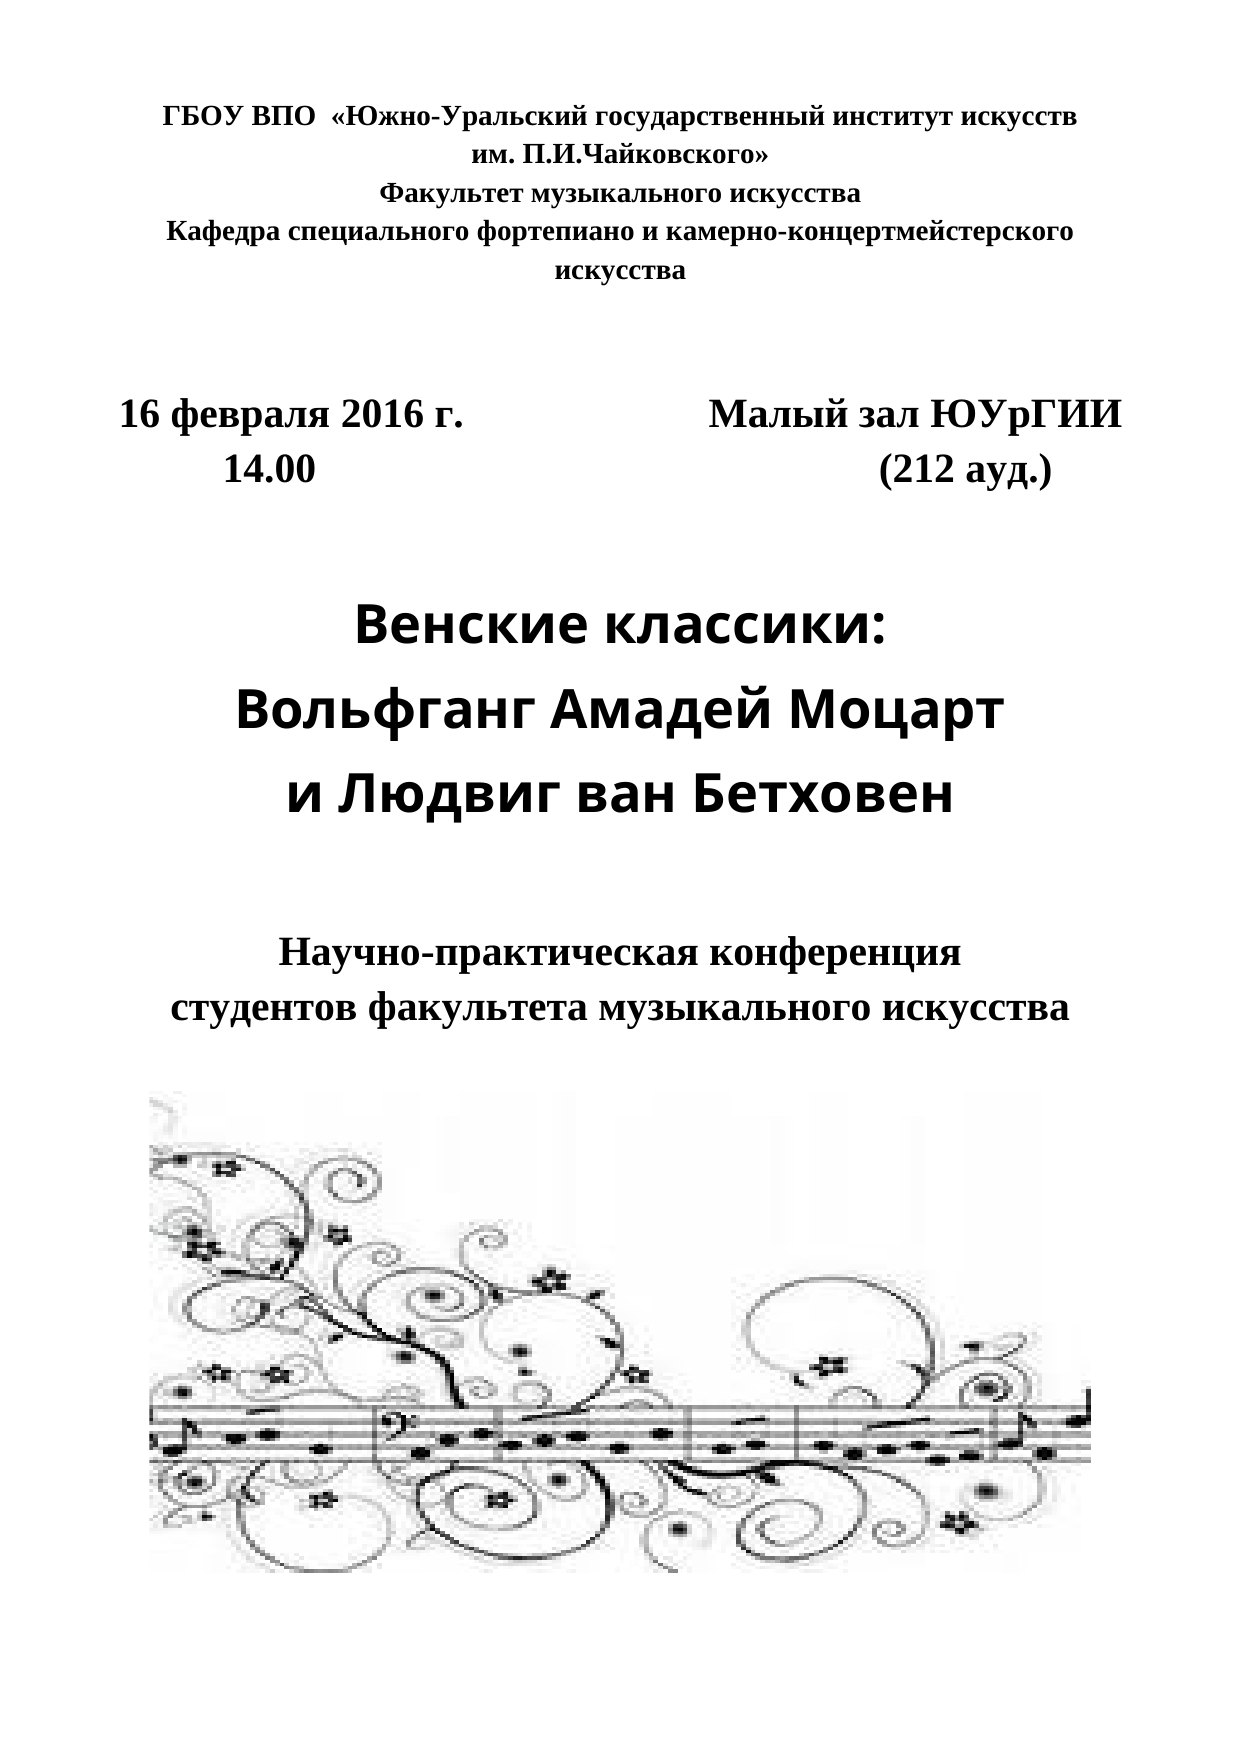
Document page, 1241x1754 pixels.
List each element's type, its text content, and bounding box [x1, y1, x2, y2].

text ГБОУ ВПО «Южно-Уральский государственный институт искусств [118, 98, 1122, 131]
text им. П.И.Чайковского» [118, 136, 1122, 170]
text Вольфганг Амадей Моцарт [118, 670, 1122, 744]
text Факультет музыкального искусства [118, 175, 1122, 208]
text и Людвиг ван Бетховен [118, 755, 1122, 829]
text студентов факультета музыкального искусства [118, 982, 1122, 1029]
text 16 февраля 2016 г. Малый зал ЮУрГИИ [118, 388, 1122, 436]
picture [149, 1091, 1091, 1573]
text Научно-практическая конференция [118, 927, 1122, 974]
text Венские классики: [118, 585, 1122, 659]
text 14.00 (212 ауд.) [118, 443, 1122, 491]
text Кафедра специального фортепиано и камерно-концертмейстерского искусства [118, 213, 1122, 285]
